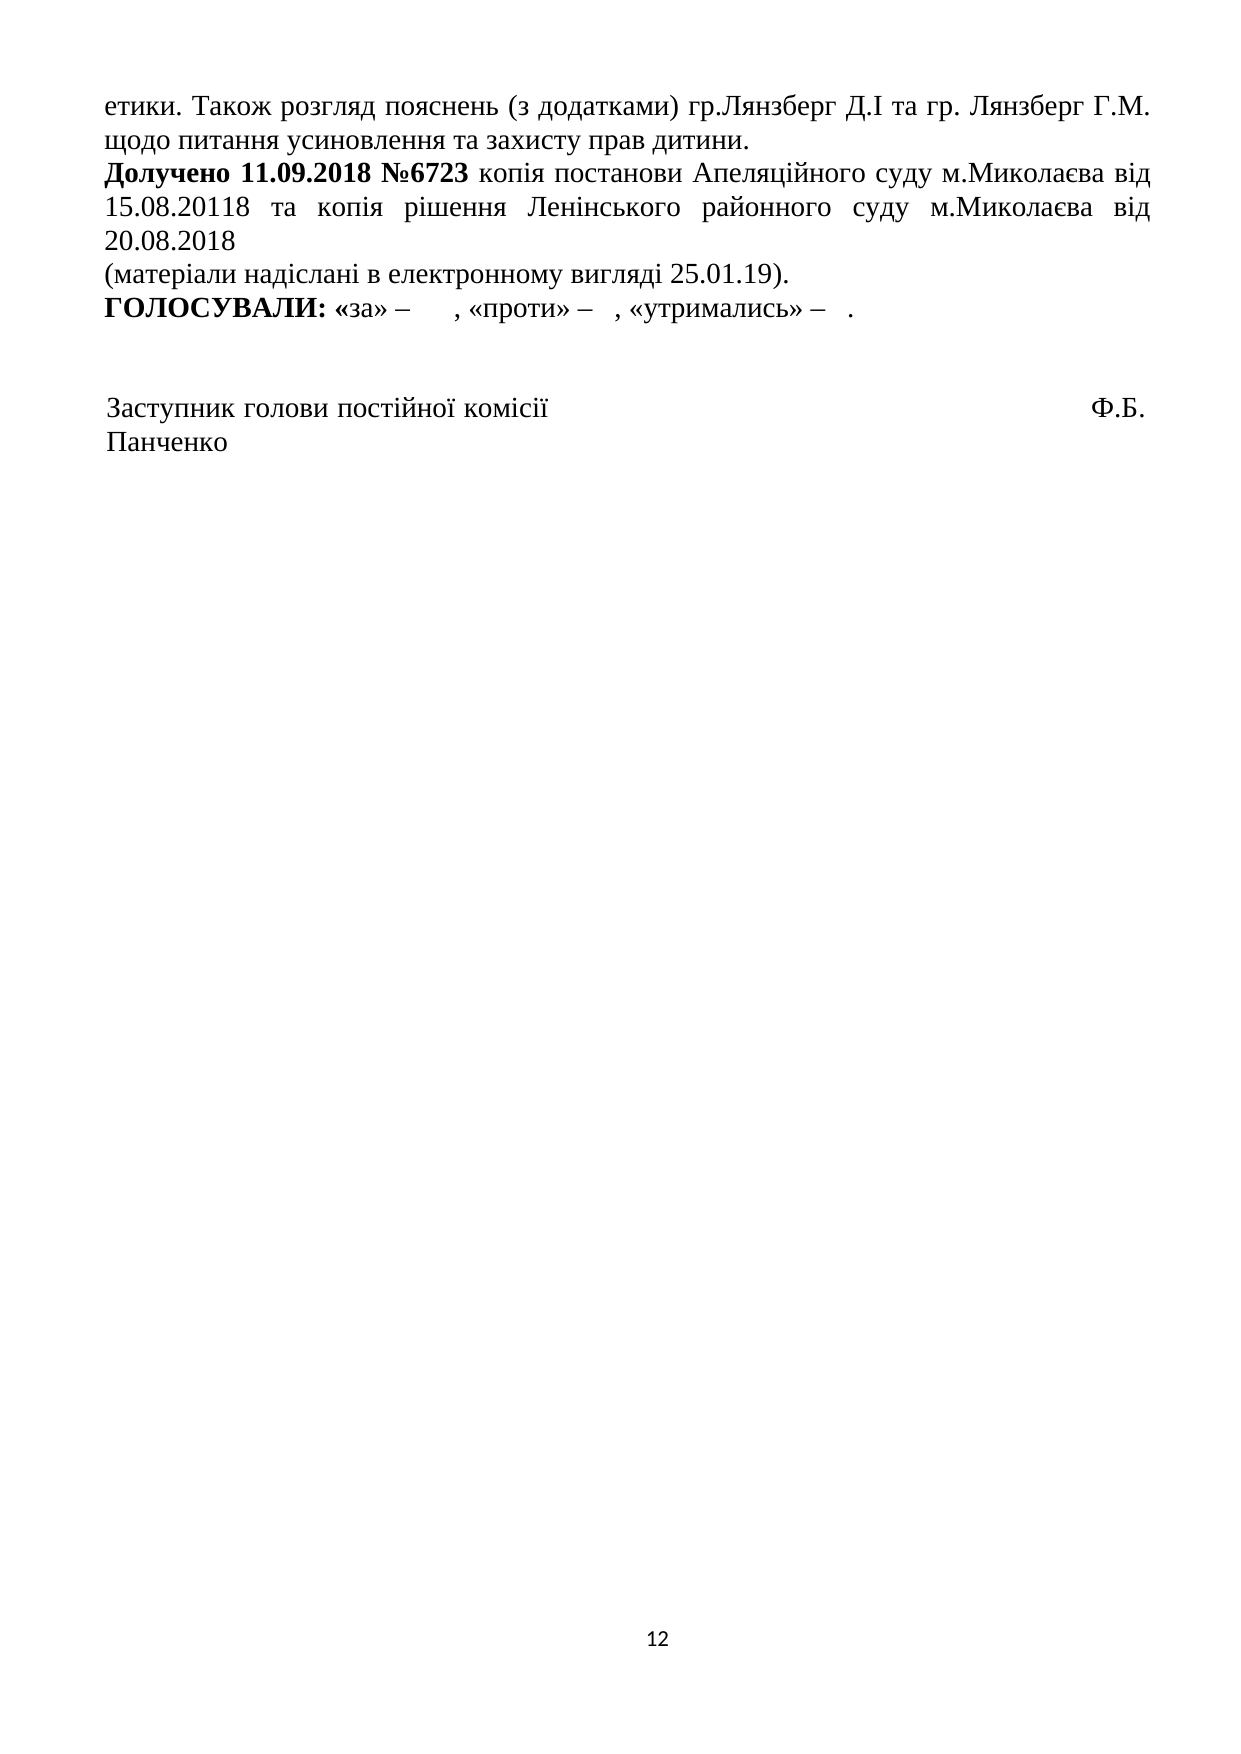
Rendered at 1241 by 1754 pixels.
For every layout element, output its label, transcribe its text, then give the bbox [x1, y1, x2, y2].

text Долучено 11.09.2018 №6723 копія постанови Апеляційного суду м.Миколаєва від 15.08.20118 та копія рішення Ленінського районного суду м.Миколаєва від 20.08.2018 [104, 156, 1152, 256]
text (матеріали надіслані в електронному вигляді 25.01.19). [104, 256, 1152, 290]
text ГОЛОСУВАЛИ: «за» – , «проти» – , «утримались» – . [104, 290, 1152, 323]
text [104, 88, 1152, 156]
text Заступник голови постійної комісії Ф.Б. Панченко [106, 390, 1152, 457]
